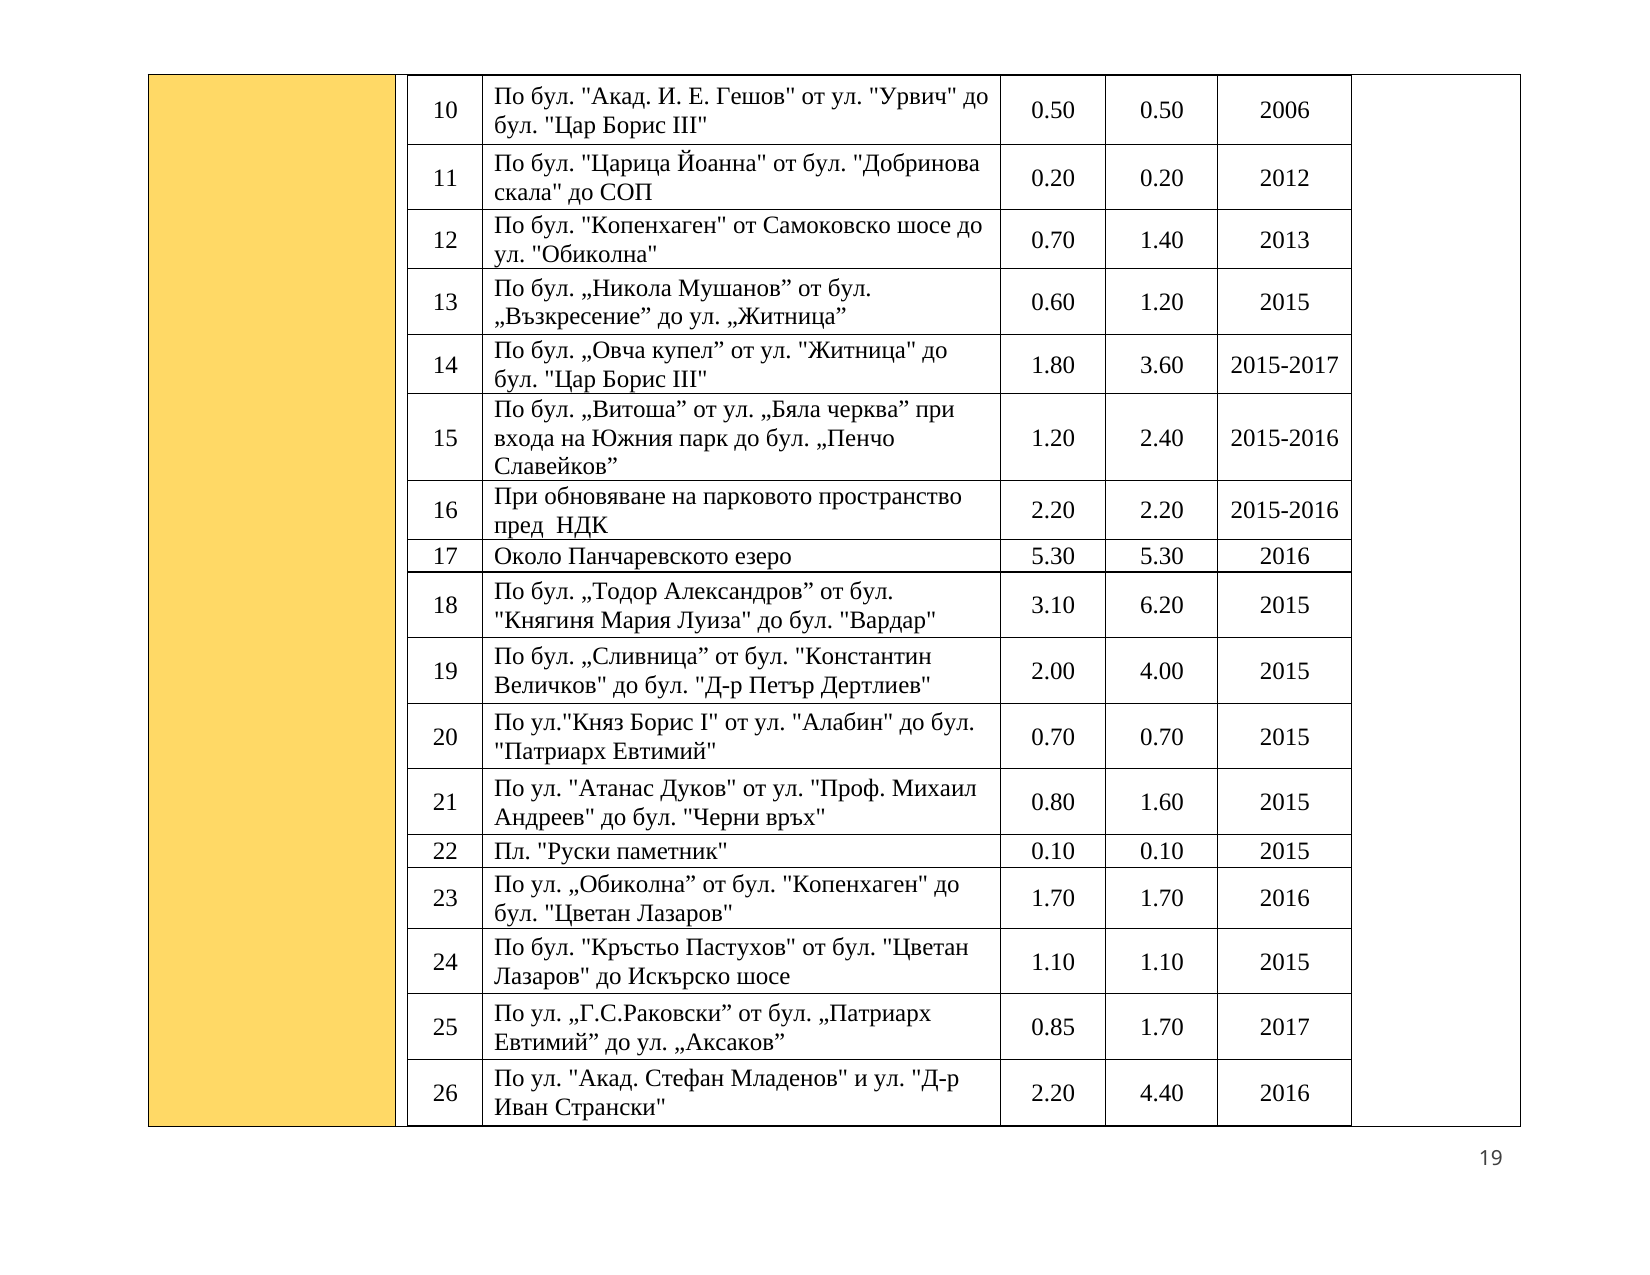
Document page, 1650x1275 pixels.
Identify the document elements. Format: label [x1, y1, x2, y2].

table_cell [1218, 1060, 1351, 1125]
table_cell [408, 540, 482, 571]
table_cell [483, 573, 1000, 637]
table_cell [1001, 481, 1105, 539]
table_cell [483, 704, 1000, 768]
table_cell [483, 76, 1000, 144]
table_cell [1106, 269, 1217, 334]
table_cell [408, 210, 482, 268]
table_cell [396, 75, 407, 1126]
table_cell [1001, 394, 1105, 480]
table_cell [1106, 994, 1217, 1059]
table_cell [408, 573, 482, 637]
table_cell [1001, 210, 1105, 268]
table_cell [408, 269, 482, 334]
table_cell [1218, 269, 1351, 334]
table_cell [408, 335, 482, 393]
table_cell [1106, 573, 1217, 637]
table_cell [1106, 704, 1217, 768]
table_cell [1001, 540, 1105, 571]
table_cell [483, 638, 1000, 703]
table_cell [1106, 76, 1217, 144]
table_cell [1218, 573, 1351, 637]
table_cell [1106, 868, 1217, 928]
table_cell [1001, 868, 1105, 928]
table_cell [1001, 769, 1105, 834]
table_cell [1218, 76, 1351, 144]
table_cell [408, 145, 482, 209]
table_cell [483, 145, 1000, 209]
table_cell [1218, 638, 1351, 703]
table_cell [1218, 145, 1351, 209]
table_cell [408, 481, 482, 539]
table_cell [408, 769, 482, 834]
table_cell [1001, 269, 1105, 334]
table_cell [1106, 1060, 1217, 1125]
table_cell [483, 994, 1000, 1059]
table_cell [1218, 210, 1351, 268]
table_cell [1218, 704, 1351, 768]
table_cell [1218, 835, 1351, 867]
table_cell [1001, 704, 1105, 768]
table_cell [1001, 929, 1105, 993]
table_cell [1218, 540, 1351, 571]
table_cell [1106, 638, 1217, 703]
table_cell [1106, 394, 1217, 480]
table_cell [1106, 769, 1217, 834]
table_cell [1106, 835, 1217, 867]
table_cell [1001, 573, 1105, 637]
table_cell [408, 929, 482, 993]
table_cell [408, 76, 482, 144]
table_cell [149, 75, 395, 1126]
table_cell [1352, 75, 1520, 1126]
table_cell [483, 769, 1000, 834]
table_cell [483, 929, 1000, 993]
table_cell [1106, 145, 1217, 209]
table_cell [1106, 210, 1217, 268]
table_cell [483, 540, 1000, 571]
table_cell [483, 269, 1000, 334]
table_cell [483, 1060, 1000, 1125]
table_cell [1106, 929, 1217, 993]
table_cell [1001, 994, 1105, 1059]
table_cell [1218, 769, 1351, 834]
table_cell [408, 1060, 482, 1125]
table_cell [1218, 335, 1351, 393]
table_cell [1218, 929, 1351, 993]
table_cell [483, 210, 1000, 268]
table_cell [1001, 835, 1105, 867]
table_cell [1106, 540, 1217, 571]
table_cell [408, 994, 482, 1059]
table_cell [1106, 481, 1217, 539]
table_cell [408, 835, 482, 867]
table_cell [1001, 335, 1105, 393]
table_cell [483, 335, 1000, 393]
table_cell [1106, 335, 1217, 393]
table_cell [1001, 76, 1105, 144]
table_cell [408, 868, 482, 928]
table_cell [1218, 868, 1351, 928]
table_cell [483, 868, 1000, 928]
table_cell [1218, 994, 1351, 1059]
table_cell [408, 638, 482, 703]
table_cell [1001, 1060, 1105, 1125]
table_cell [483, 394, 1000, 480]
table_cell [1218, 481, 1351, 539]
table_cell [408, 704, 482, 768]
table_cell [483, 835, 1000, 867]
table_cell [483, 481, 1000, 539]
table_cell [1218, 394, 1351, 480]
table_cell [408, 394, 482, 480]
table_cell [1001, 145, 1105, 209]
table_cell [1001, 638, 1105, 703]
